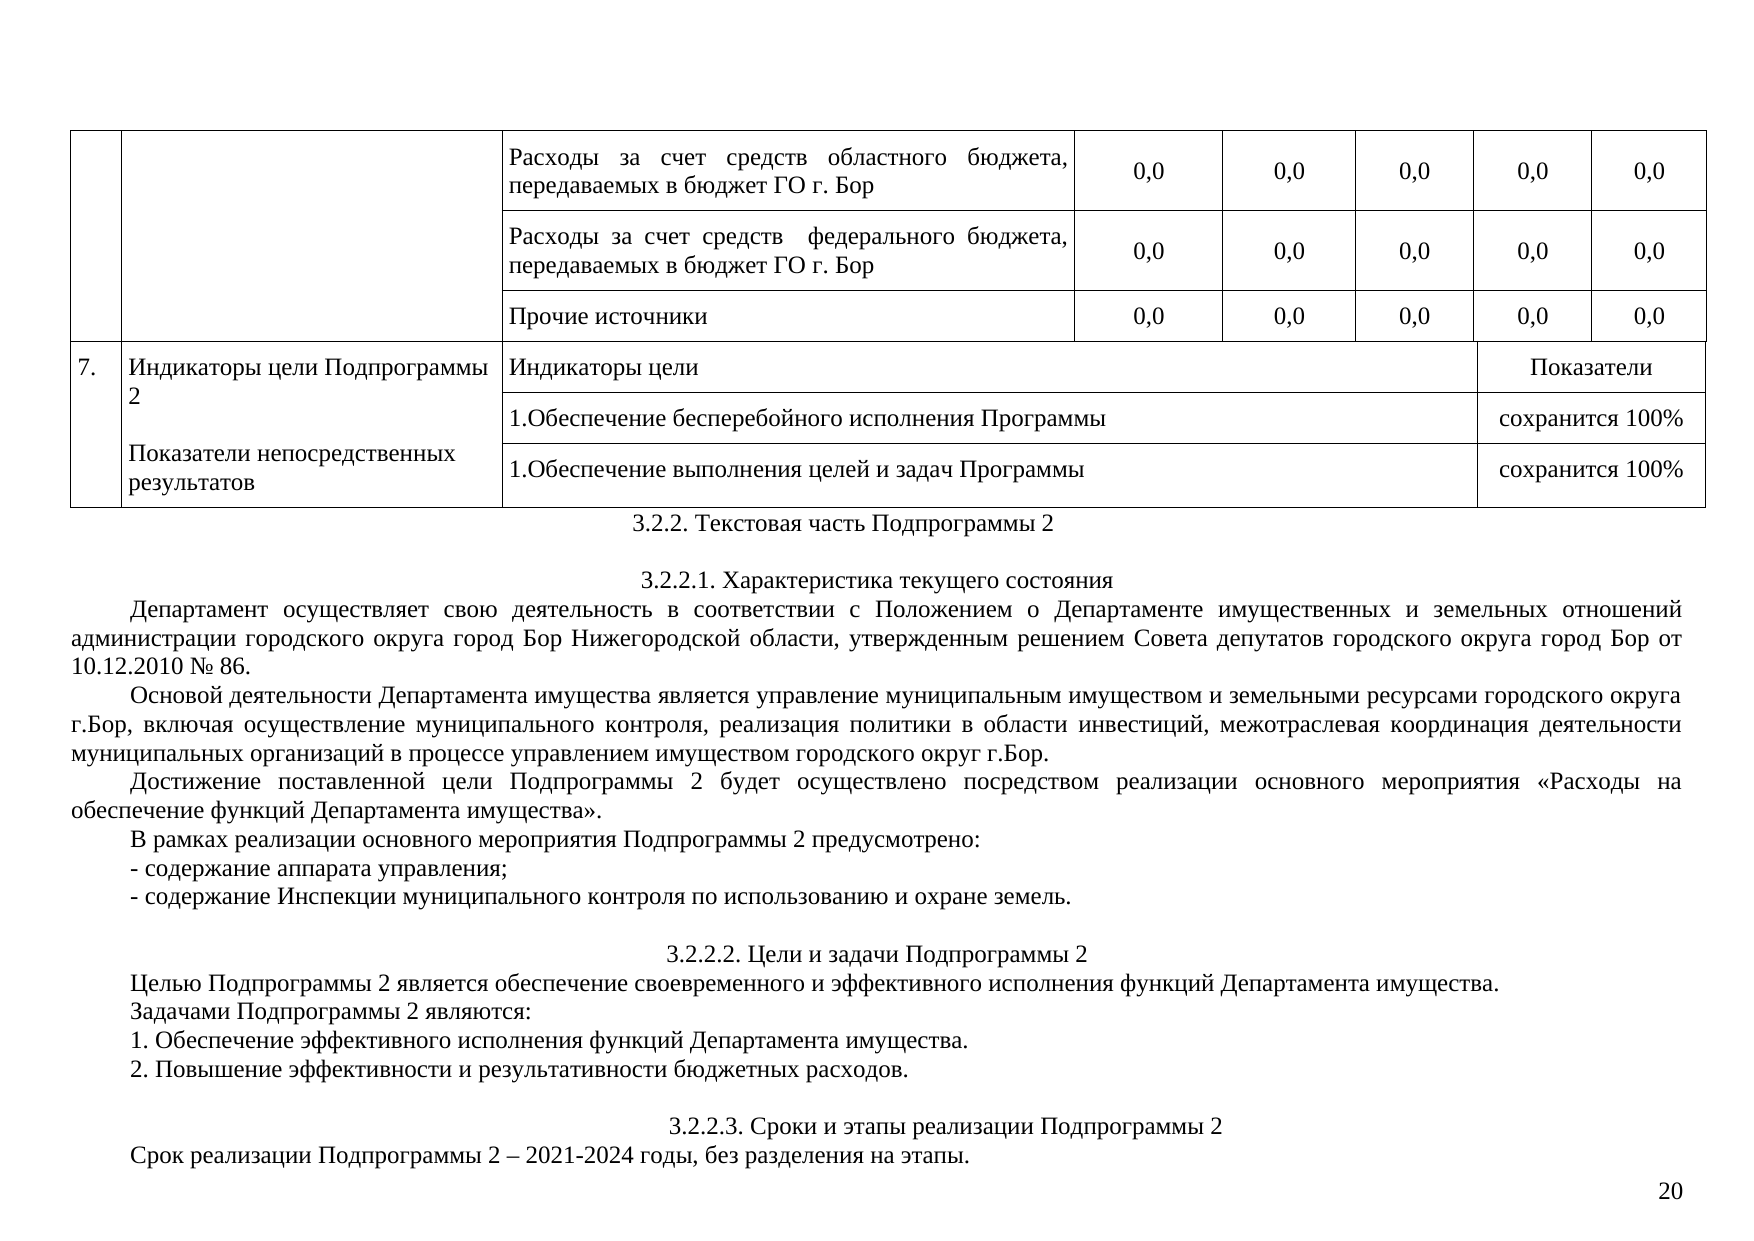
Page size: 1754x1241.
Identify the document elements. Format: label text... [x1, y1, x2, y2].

table_cell 7. [71, 342, 121, 507]
text 3.2.2.1. Характеристика текущего состояния [71, 565, 1683, 594]
text - содержание Инспекции муниципального контроля по использованию и охране земель. [71, 881, 1683, 910]
table_cell Показатели [1478, 342, 1705, 392]
text Достижение поставленной цели Подпрограммы 2 будет осуществлено посредством реализации основного мероприятия «Расходы на обеспечение функций Департамента имущества». [71, 766, 1683, 824]
subtitle 3.2.2. Текстовая часть Подпрограммы 2 [632, 508, 1683, 536]
table_cell Индикаторы цели Подпрограммы 2 Показатели непосредственных результатов [122, 342, 502, 507]
table_cell сохранится 100% [1478, 393, 1705, 443]
text 3.2.2.3. Сроки и этапы реализации Подпрограммы 2 [71, 1111, 1683, 1140]
table_cell 0,0 [1592, 211, 1706, 289]
text Целью Подпрограммы 2 является обеспечение своевременного и эффективного исполнения функций Департамента имущества. [71, 968, 1683, 996]
text В рамках реализации основного мероприятия Подпрограммы 2 предусмотрено: [71, 824, 1683, 853]
table_cell 0,0 [1075, 291, 1222, 341]
text 2. Повышение эффективности и результативности бюджетных расходов. [71, 1054, 1683, 1083]
table_cell 1.Обеспечение выполнения целей и задач Программы [503, 444, 1477, 507]
table_cell 0,0 [1356, 211, 1473, 289]
table_cell 0,0 [1223, 211, 1355, 289]
table_cell 0,0 [1592, 131, 1706, 210]
table_cell Расходы за счет средств федерального бюджета, передаваемых в бюджет ГО г. Бор [503, 211, 1074, 289]
table_cell Расходы за счет средств областного бюджета, передаваемых в бюджет ГО г. Бор [503, 131, 1074, 210]
text 1. Обеспечение эффективного исполнения функций Департамента имущества. [71, 1025, 1683, 1054]
text Срок реализации Подпрограммы 2 – 2021-2024 годы, без разделения на этапы. [71, 1140, 1683, 1169]
table_cell 0,0 [1075, 211, 1222, 289]
text Основой деятельности Департамента имущества является управление муниципальным имуществом и земельными ресурсами городского округа г.Бор, включая осуществление муниципального контроля, реализация политики в области инвестиций, межотраслевая координация деятельности муниципальных организаций в процессе управлением имуществом городского округ г.Бор. [71, 680, 1683, 766]
table_cell 0,0 [1356, 131, 1473, 210]
table_cell Индикаторы цели [503, 342, 1477, 392]
table_cell 0,0 [1223, 131, 1355, 210]
text Департамент осуществляет свою деятельность в соответствии с Положением о Департаменте имущественных и земельных отношений администрации городского округа город Бор Нижегородской области, утвержденным решением Совета депутатов городского округа город Бор от 10.12.2010 № 86. [71, 594, 1683, 680]
text Задачами Подпрограммы 2 являются: [71, 996, 1683, 1025]
table_cell 0,0 [1592, 291, 1706, 341]
table_cell 0,0 [1223, 291, 1355, 341]
table_cell 0,0 [1474, 291, 1591, 341]
table_cell 0,0 [1075, 131, 1222, 210]
table_cell 0,0 [1474, 131, 1591, 210]
table_cell 0,0 [1474, 211, 1591, 289]
table_cell 1.Обеспечение бесперебойного исполнения Программы [503, 393, 1477, 443]
table_cell Прочие источники [503, 291, 1074, 341]
table_cell сохранится 100% [1478, 444, 1705, 507]
table_cell 0,0 [1356, 291, 1473, 341]
text - содержание аппарата управления; [71, 853, 1683, 881]
text 3.2.2.2. Цели и задачи Подпрограммы 2 [71, 939, 1683, 968]
